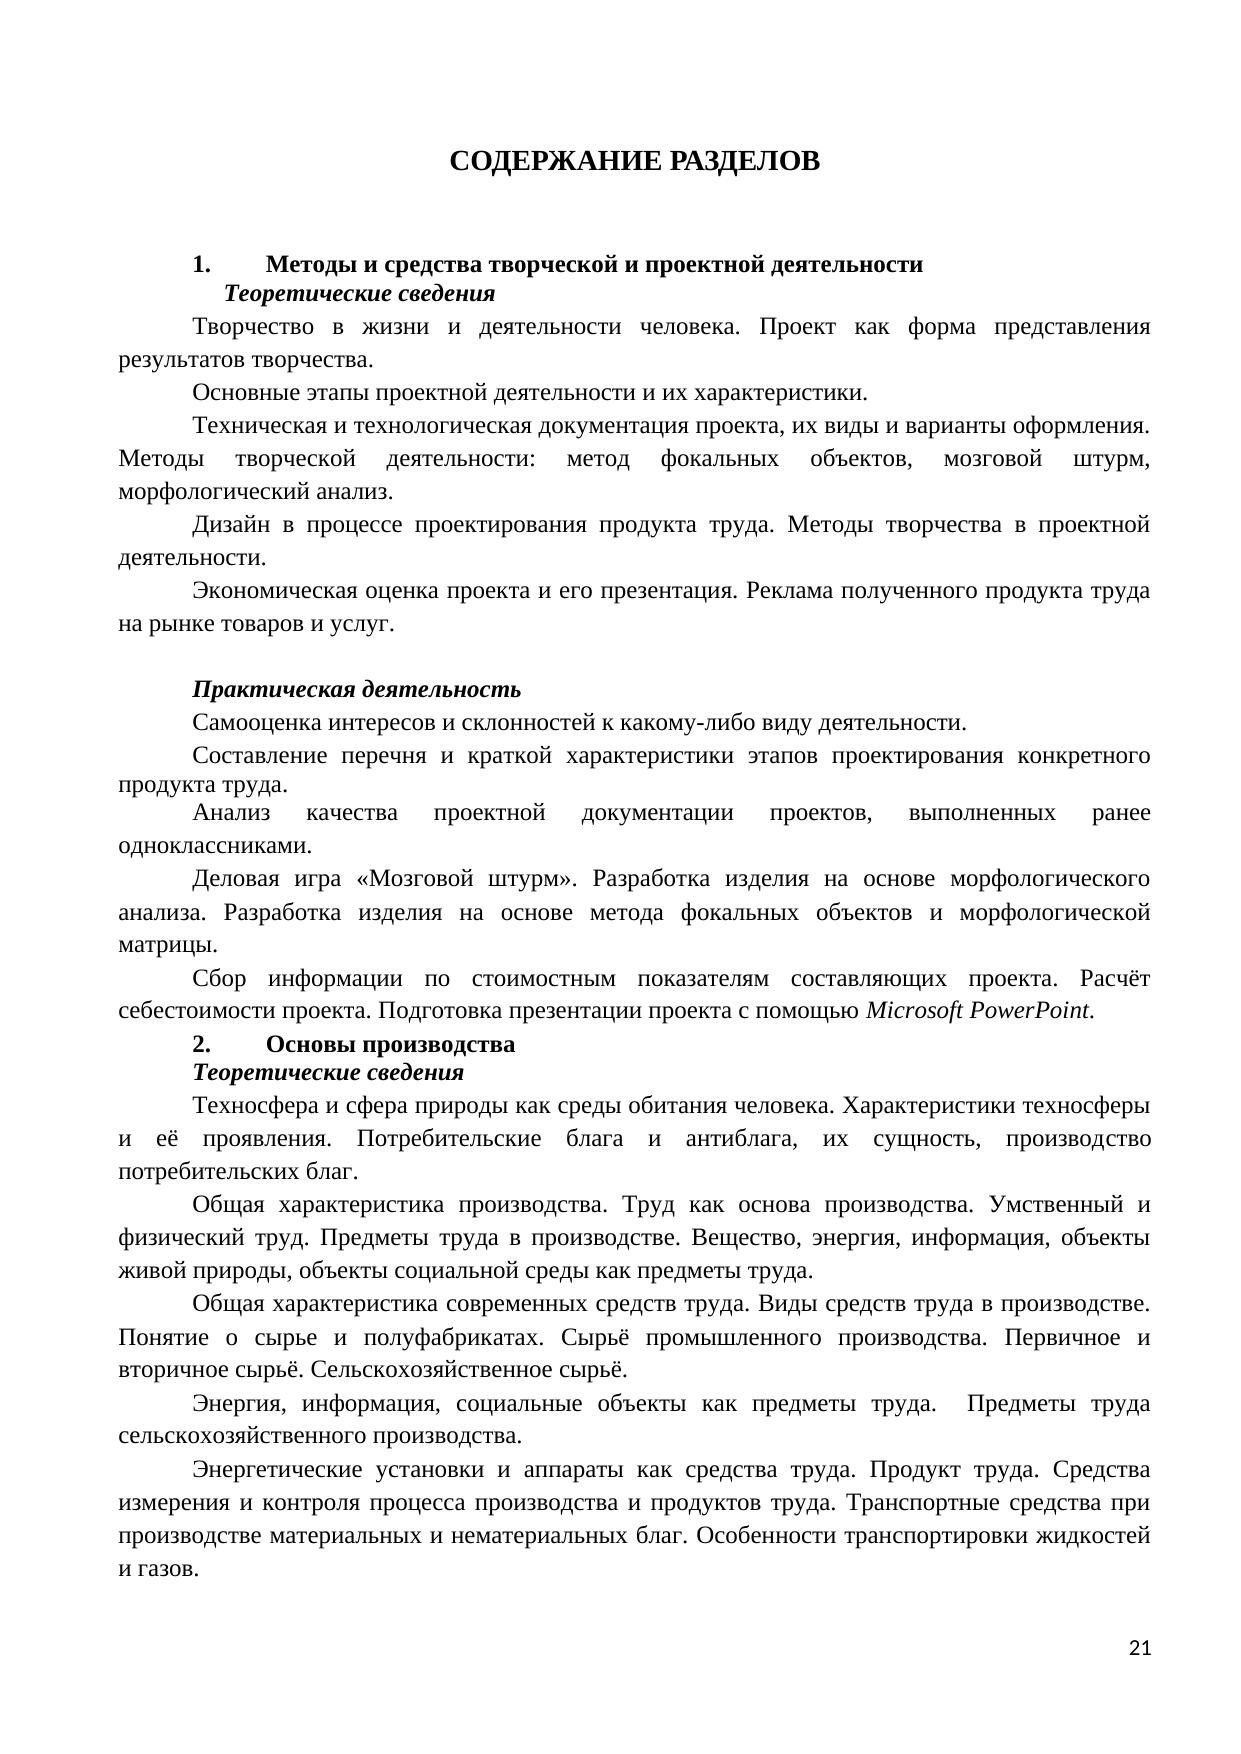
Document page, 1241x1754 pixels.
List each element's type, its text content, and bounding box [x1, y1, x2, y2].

list Методы и средства творческой и проектной деятельности [118, 249, 1152, 278]
text Составление перечня и краткой характеристики этапов проектирования конкретного продукта труда. [118, 740, 1152, 797]
text Сбор информации по стоимостным показателям составляющих проекта. Расчёт себестоимости проекта. Подготовка презентации проекта с помощью Microsoft PowerPoint. [118, 963, 1152, 1024]
text Творчество в жизни и деятельности человека. Проект как форма представления результатов творчества. [118, 311, 1152, 372]
text Анализ качества проектной документации проектов, выполненных ранее одноклассниками. [118, 797, 1152, 859]
text Самооценка интересов и склонностей к какому-либо виду деятельности. [118, 707, 1152, 736]
text Общая характеристика производства. Труд как основа производства. Умственный и физический труд. Предметы труда в производстве. Вещество, энергия, информация, объекты живой природы, объекты социальной среды как предметы труда. [118, 1189, 1152, 1284]
text Общая характеристика современных средств труда. Виды средств труда в производстве. Понятие о сырье и полуфабрикатах. Сырьё промышленного производства. Первичное и вторичное сырьё. Сельскохозяйственное сырьё. [118, 1288, 1152, 1383]
subtitle СОДЕРЖАНИЕ РАЗДЕЛОВ [118, 143, 1152, 177]
text Теоретические сведения [118, 1057, 1152, 1086]
text Техносфера и сфера природы как среды обитания человека. Характеристики техносферы и её проявления. Потребительские блага и антиблага, их сущность, производство потребительских благ. [118, 1090, 1152, 1185]
text Энергетические установки и аппараты как средства труда. Продукт труда. Средства измерения и контроля процесса производства и продуктов труда. Транспортные средства при производстве материальных и нематериальных благ. Особенности транспортировки жидкостей и газов. [118, 1454, 1152, 1581]
text Деловая игра «Мозговой штурм». Разработка изделия на основе морфологического анализа. Разработка изделия на основе метода фокальных объектов и морфологической матрицы. [118, 863, 1152, 958]
text Энергия, информация, социальные объекты как предметы труда. Предметы труда сельскохозяйственного производства. [118, 1388, 1152, 1449]
text Дизайн в процессе проектирования продукта труда. Методы творчества в проектной деятельности. [118, 509, 1152, 571]
list Основы производства [118, 1029, 1152, 1057]
text Техническая и технологическая документация проекта, их виды и варианты оформления. Методы творческой деятельности: метод фокальных объектов, мозговой штурм, морфологический анализ. [118, 410, 1152, 504]
text Основные этапы проектной деятельности и их характеристики. [118, 377, 1152, 406]
text Теоретические сведения [118, 278, 1152, 306]
text Экономическая оценка проекта и его презентация. Реклама полученного продукта труда на рынке товаров и услуг. [118, 575, 1152, 637]
text Практическая деятельность [118, 674, 1152, 703]
